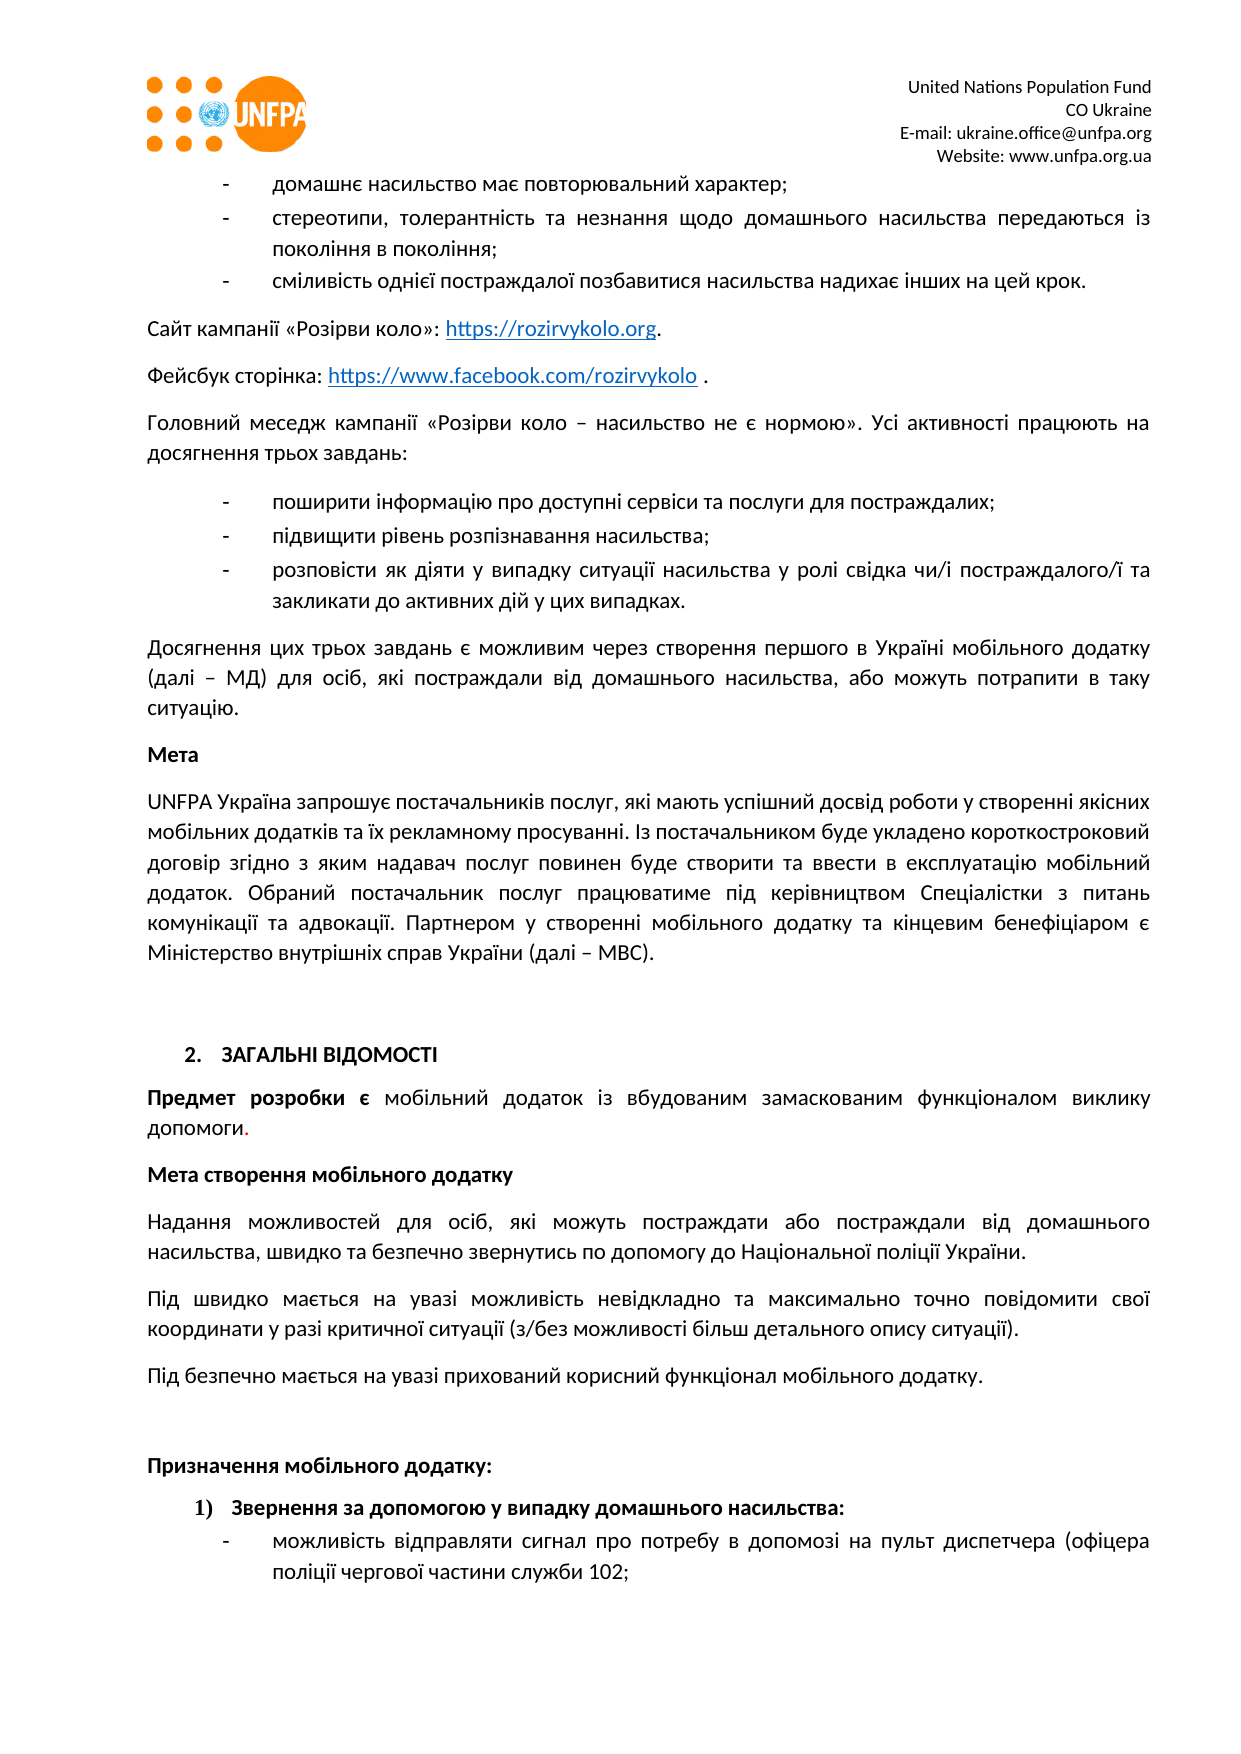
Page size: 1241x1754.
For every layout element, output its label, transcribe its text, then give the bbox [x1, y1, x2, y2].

list можливість відправляти сигнал про потребу в допомозі на пульт диспетчера (офіцера поліції чергової частини служби 102; [222, 1524, 1152, 1585]
text Під швидко мається на увазі можливість невідкладно та максимально точно повідомити свої координати у разі критичної ситуації (з/без можливості більш детального опису ситуації). [147, 1284, 1152, 1342]
text Предмет розробки є мобільний додаток із вбудованим замаскованим функціоналом виклику допомоги. [147, 1083, 1152, 1141]
text Призначення мобільного додатку: [147, 1451, 1152, 1479]
text Фейсбук сторінка: https://www.facebook.com/rozirvykolo . [147, 361, 1114, 389]
text Під безпечно мається на увазі прихований корисний функціонал мобільного додатку. [147, 1361, 1152, 1389]
list Звернення за допомогою у випадку домашнього насильства: [194, 1493, 1152, 1522]
picture [147, 76, 307, 152]
text Сайт кампанії «Розірви коло»: https://rozirvykolo.org. [147, 314, 1114, 342]
list домашнє насильство має повторювальний характер; [222, 167, 1152, 198]
list стереотипи, толерантність та незнання щодо домашнього насильства передаються із покоління в покоління; [222, 200, 1152, 262]
list розповісти як діяти у випадку ситуації насильства у ролі свідка чи/і постраждалого/ї та закликати до активних дій у цих випадках. [222, 553, 1152, 614]
text Головний меседж кампанії «Розірви коло – насильство не є нормою». Усі активності працюють на досягнення трьох завдань: [147, 408, 1152, 466]
text Досягнення цих трьох завдань є можливим через створення першого в Україні мобільного додатку (далі – МД) для осіб, які постраждали від домашнього насильства, або можуть потрапити в таку ситуацію. [147, 633, 1152, 722]
text UNFPA Україна запрошує постачальників послуг, які мають успішний досвід роботи у створенні якісних мобільних додатків та їх рекламному просуванні. Із постачальником буде укладено короткостроковий договір згідно з яким надавач послуг повинен буде створити та ввести в експлуатацію мобільний додаток. Обраний постачальник послуг працюватиме під керівництвом Спеціалістки з питань комунікації та адвокації. Партнером у створенні мобільного додатку та кінцевим бенефіціаром є Міністерство внутрішніх справ України (далі – МВС). [147, 787, 1152, 966]
list підвищити рівень розпізнавання насильства; [222, 519, 1152, 550]
list поширити інформацію про доступні сервіси та послуги для постраждалих; [222, 485, 1152, 517]
subtitle ЗАГАЛЬНІ ВІДОМОСТІ [184, 1040, 1152, 1068]
text Надання можливостей для осіб, які можуть постраждати або постраждали від домашнього насильства, швидко та безпечно звернутись по допомогу до Національної поліції України. [147, 1207, 1152, 1265]
text Мета [147, 740, 1152, 768]
text Мета створення мобільного додатку [147, 1160, 1152, 1188]
list сміливість однієї постраждалої позбавитися насильства надихає інших на цей крок. [222, 264, 1152, 295]
